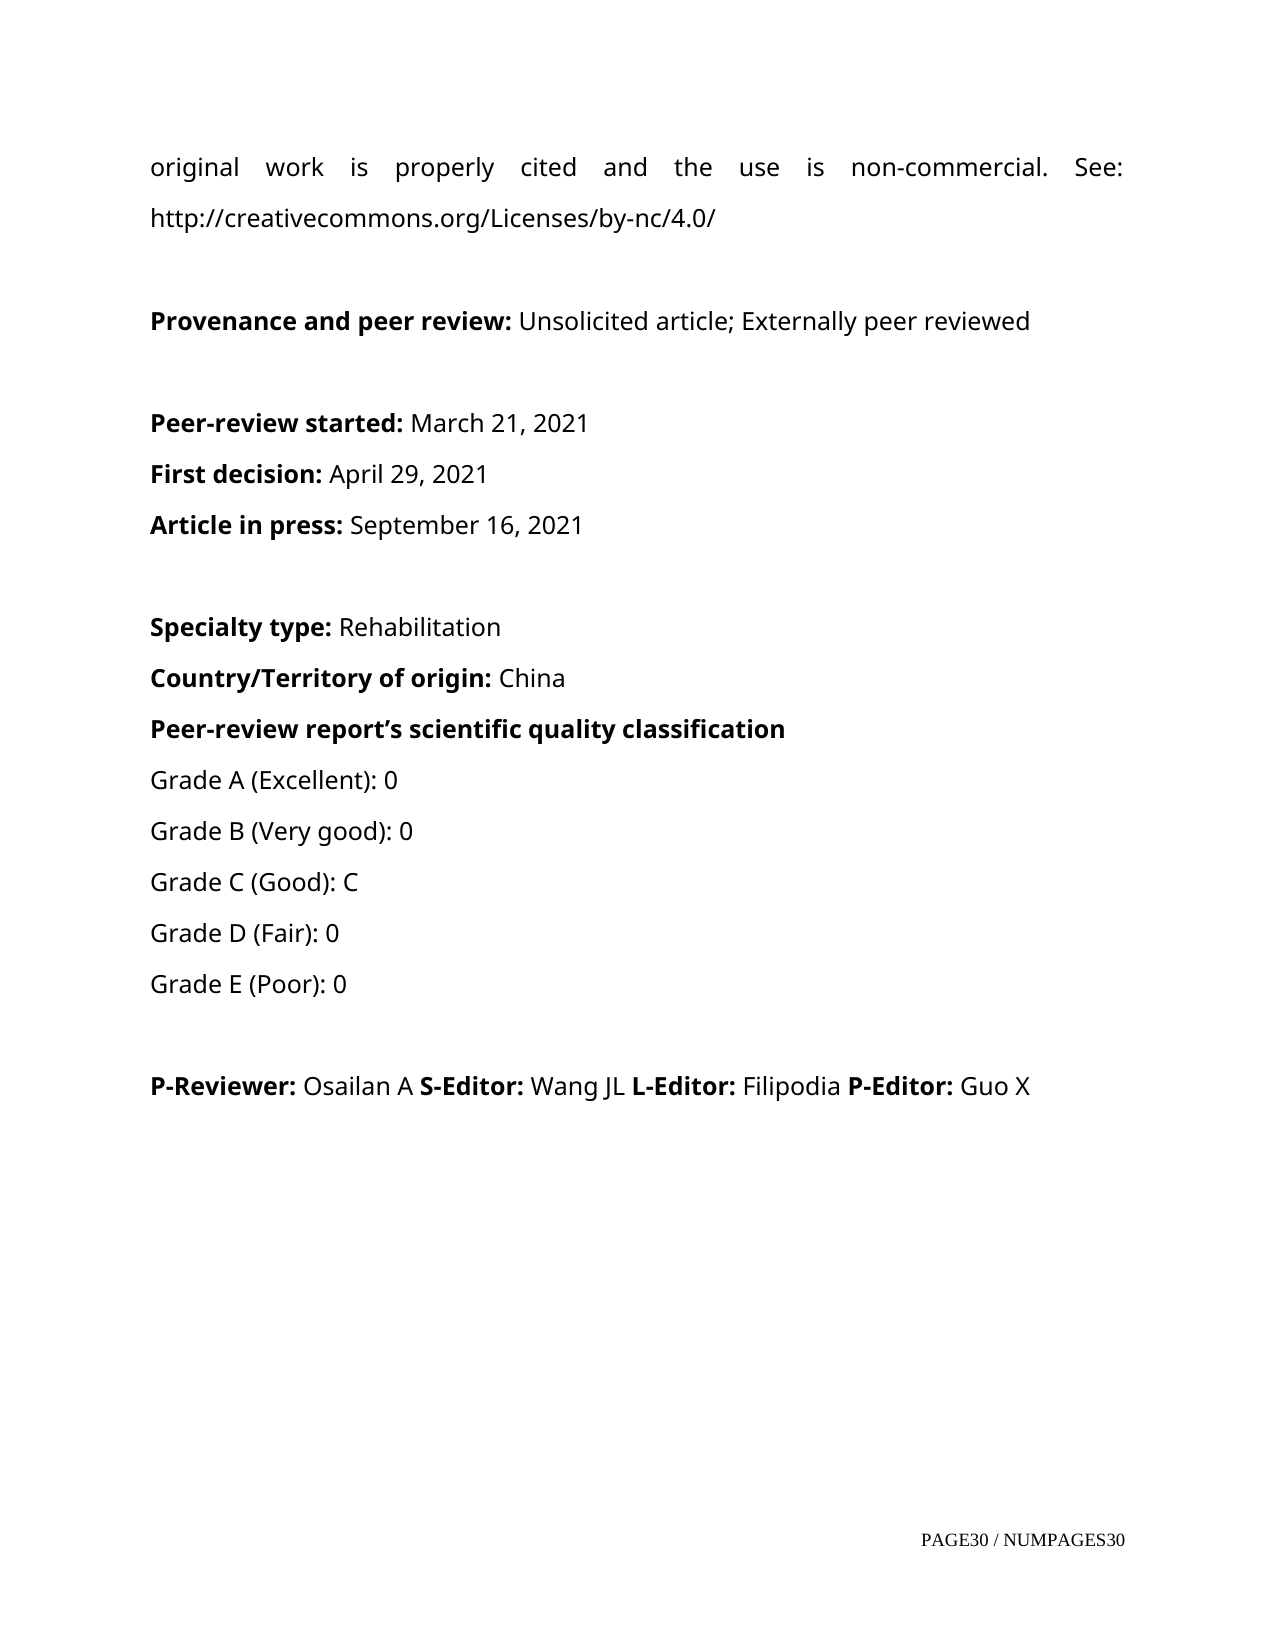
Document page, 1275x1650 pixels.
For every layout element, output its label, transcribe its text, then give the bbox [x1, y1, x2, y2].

text First decision: April 29, 2021 [150, 456, 1125, 490]
text Grade B (Very good): 0 [150, 813, 1125, 848]
text Grade D (Fair): 0 [150, 916, 1125, 950]
text Grade E (Poor): 0 [150, 967, 1125, 1001]
text Peer-review report’s scientific quality classification [150, 711, 1125, 746]
text Country/Territory of origin: China [150, 660, 1125, 694]
text Peer-review started: March 21, 2021 [150, 405, 1125, 439]
text Article in press: September 16, 2021 [150, 507, 1125, 541]
text Specialty type: Rehabilitation [150, 609, 1125, 643]
text Grade A (Excellent): 0 [150, 762, 1125, 797]
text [150, 150, 1125, 235]
text Grade C (Good): C [150, 864, 1125, 899]
text P-Reviewer: Osailan A S-Editor: Wang JL L-Editor: Filipodia P-Editor: Guo X [150, 1069, 1125, 1103]
text Provenance and peer review: Unsolicited article; Externally peer reviewed [150, 303, 1125, 337]
